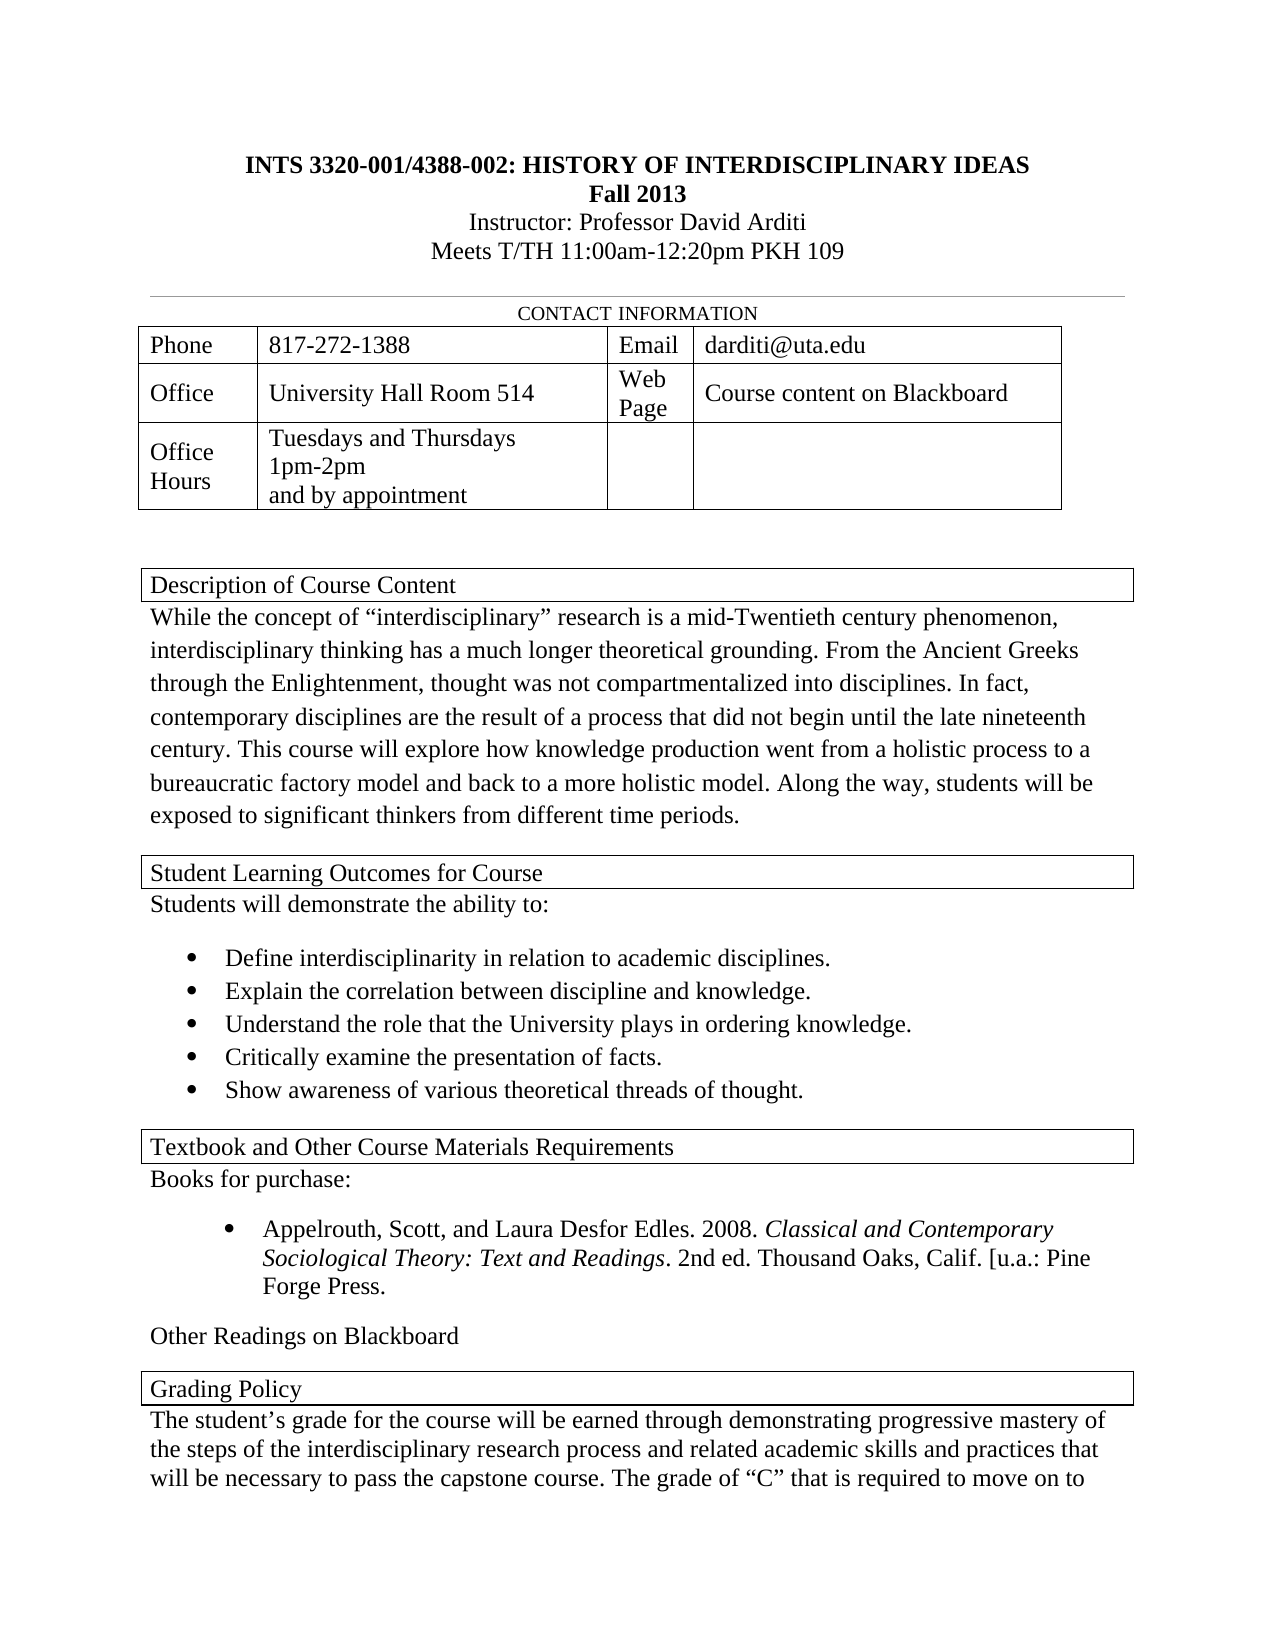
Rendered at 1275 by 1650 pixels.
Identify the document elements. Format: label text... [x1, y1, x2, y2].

table_header Phone [139, 327, 257, 363]
text Instructor: Professor David Arditi [150, 207, 1125, 236]
table_cell Web Page [608, 364, 693, 422]
text Fall 2013 [150, 179, 1125, 207]
table_cell Course content on Blackboard [694, 364, 1061, 422]
list Critically examine the presentation of facts. [187, 1042, 1125, 1071]
table_header Email [608, 327, 693, 363]
table_cell University Hall Room 514 [258, 364, 607, 422]
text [150, 1406, 1125, 1492]
text contact information [150, 297, 1125, 326]
list Define interdisciplinarity in relation to academic disciplines. [187, 943, 1125, 972]
text Student Learning Outcomes for Course [142, 856, 1133, 888]
text Description of Course Content [142, 569, 1133, 601]
list Show awareness of various theoretical threads of thought. [187, 1075, 1125, 1104]
text Meets T/TH 11:00am-12:20pm PKH 109 [150, 236, 1125, 265]
table_header 817-272-1388 [258, 327, 607, 363]
table_cell Tuesdays and Thursdays 1pm-2pm and by appointment [258, 423, 607, 509]
list Understand the role that the University plays in ordering knowledge. [187, 1009, 1125, 1038]
table_cell Office [139, 364, 257, 422]
text Other Readings on Blackboard [150, 1321, 1125, 1350]
text While the concept of “interdisciplinary” research is a mid-Twentieth century phenomenon, interdisciplinary thinking has a much longer theoretical grounding. From the Ancient Greeks through the Enlightenment, thought was not compartmentalized into disciplines. In fact, contemporary disciplines are the result of a process that did not begin until the late nineteenth century. This course will explore how knowledge production went from a holistic process to a bureaucratic factory model and back to a more holistic model. Along the way, students will be exposed to significant thinkers from different time periods. [150, 602, 1125, 829]
table_header darditi@uta.edu [694, 327, 1061, 363]
subtitle Textbook and Other Course Materials Requirements [142, 1130, 1133, 1163]
list Appelrouth, Scott, and Laura Desfor Edles. 2008. Classical and Contemporary Sociological Theory: Text and Readings. 2nd ed. Thousand Oaks, Calif. [u.a.: Pine Forge Press. [225, 1214, 1125, 1300]
text Grading Policy [142, 1372, 1133, 1404]
table_cell [608, 423, 693, 509]
table_cell Office Hours [139, 423, 257, 509]
text Books for purchase: [150, 1164, 1125, 1193]
table_cell [694, 423, 1061, 509]
text INTS 3320-001/4388-002: HISTORY OF INTERDISCIPLINARY IDEAS [150, 150, 1125, 179]
list Explain the correlation between discipline and knowledge. [187, 976, 1125, 1005]
text Students will demonstrate the ability to: [150, 889, 1125, 918]
